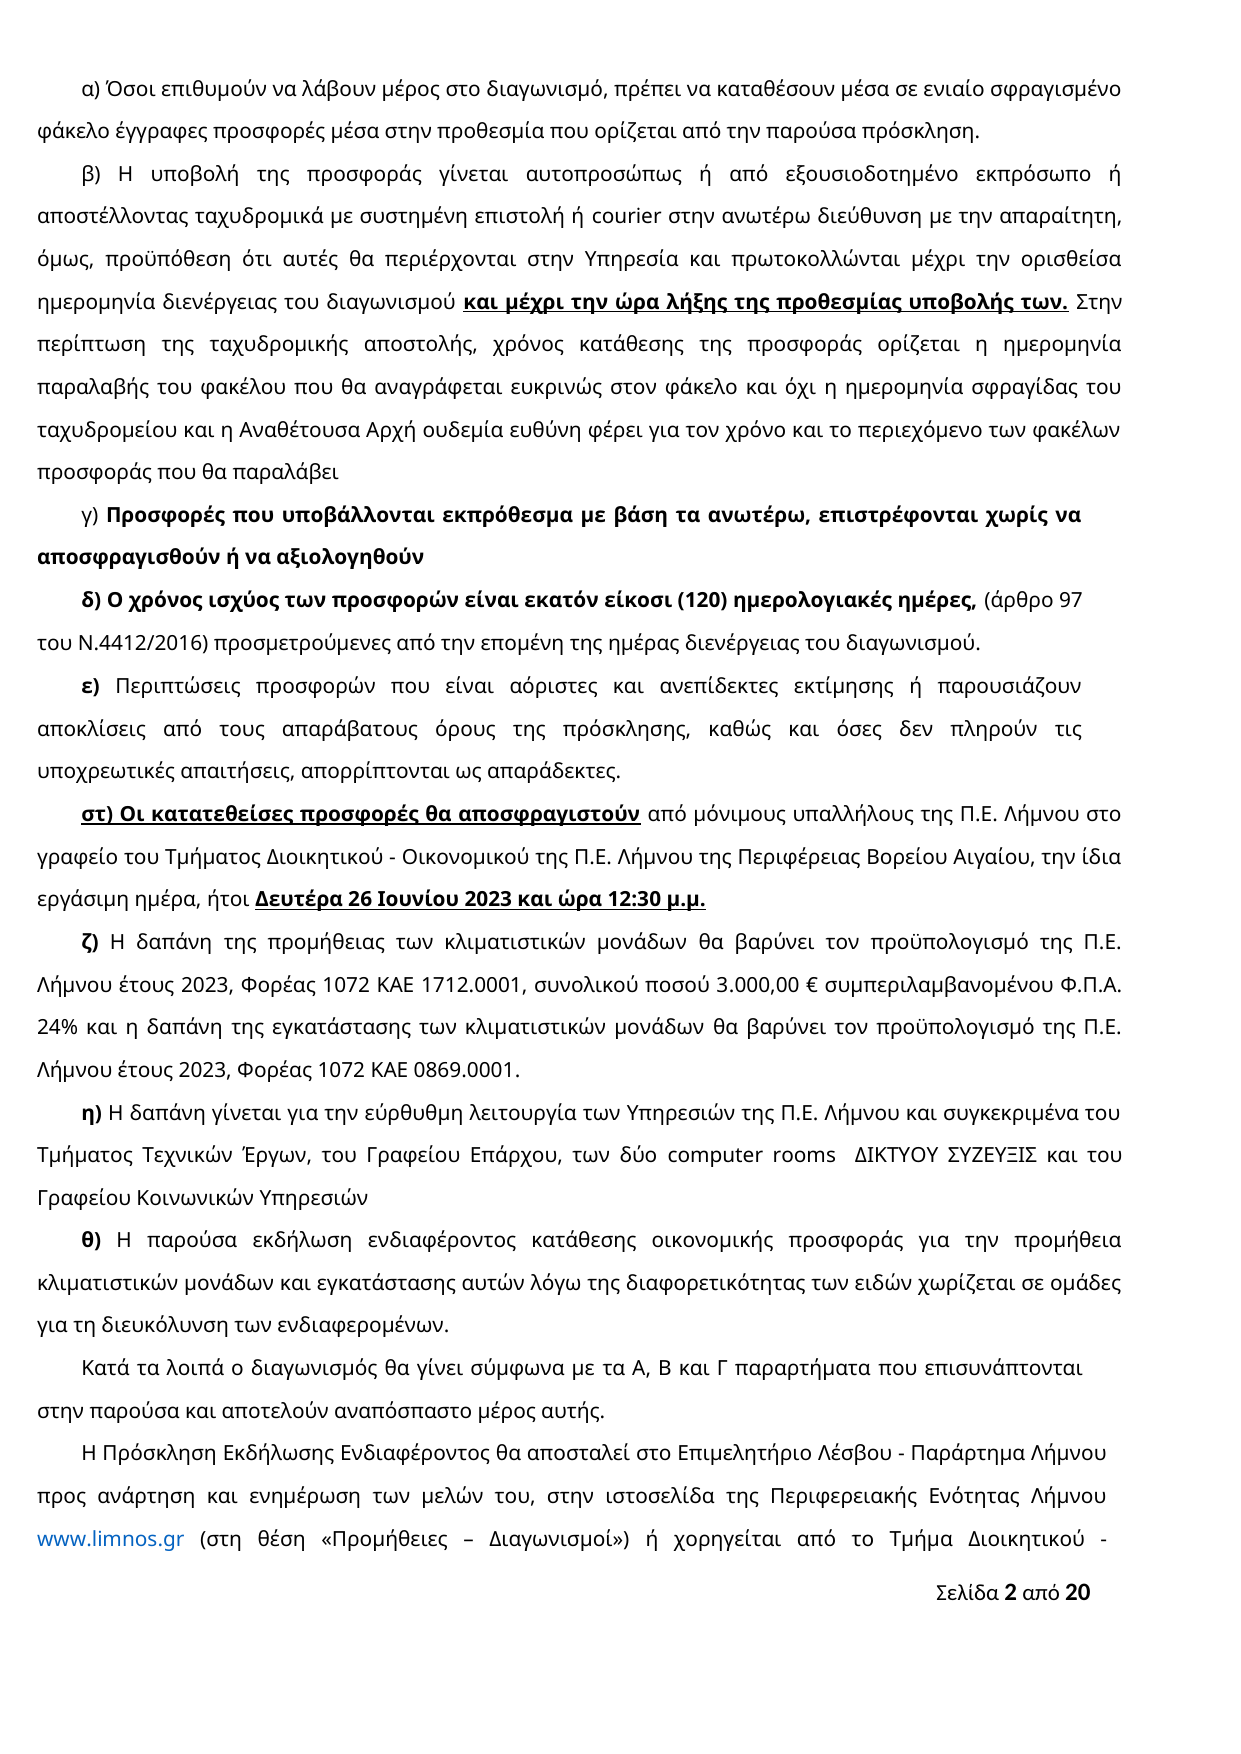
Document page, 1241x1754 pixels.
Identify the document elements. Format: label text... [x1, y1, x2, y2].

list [37, 1438, 1108, 1552]
text ζ) Η δαπάνη της προμήθειας των κλιματιστικών μονάδων θα βαρύνει τον προϋπολογισμό της Π.Ε. Λήμνου έτους 2023, Φορέας 1072 ΚΑΕ 1712.0001, συνολικού ποσού 3.000,00 € συμπεριλαμβανομένου Φ.Π.Α. 24% και η δαπάνη της εγκατάστασης των κλιματιστικών μονάδων θα βαρύνει τον προϋπολογισμό της Π.Ε. Λήμνου έτους 2023, Φορέας 1072 ΚΑΕ 0869.0001. [37, 927, 1122, 1083]
text γ) Προσφορές που υποβάλλονται εκπρόθεσμα με βάση τα ανωτέρω, επιστρέφονται χωρίς να αποσφραγισθούν ή να αξιολογηθούν [37, 500, 1083, 571]
text στ) Οι κατατεθείσες προσφορές θα αποσφραγιστούν από μόνιμους υπαλλήλους της Π.Ε. Λήμνου στο γραφείο του Τμήματος Διοικητικού - Οικονομικού της Π.Ε. Λήμνου της Περιφέρειας Βορείου Αιγαίου, την ίδια εργάσιμη ημέρα, ήτοι Δευτέρα 26 Ιουνίου 2023 και ώρα 12:30 μ.μ. [37, 799, 1122, 913]
list β) Η υποβολή της προσφοράς γίνεται αυτοπροσώπως ή από εξουσιοδοτημένο εκπρόσωπο ή αποστέλλοντας ταχυδρομικά με συστημένη επιστολή ή courier στην ανωτέρω διεύθυνση με την απαραίτητη, όμως, προϋπόθεση ότι αυτές θα περιέρχονται στην Υπηρεσία και πρωτοκολλώνται μέχρι την ορισθείσα ημερομηνία διενέργειας του διαγωνισμού και μέχρι την ώρα λήξης της προθεσμίας υποβολής των. Στην περίπτωση της ταχυδρομικής αποστολής, χρόνος κατάθεσης της προσφοράς ορίζεται η ημερομηνία παραλαβής του φακέλου που θα αναγράφεται ευκρινώς στον φάκελο και όχι η ημερομηνία σφραγίδας του ταχυδρομείου και η Αναθέτουσα Αρχή ουδεμία ευθύνη φέρει για τον χρόνο και το περιεχόμενο των φακέλων προσφοράς που θα παραλάβει [37, 159, 1122, 486]
list Κατά τα λοιπά ο διαγωνισμός θα γίνει σύμφωνα με τα Α, Β και Γ παραρτήματα που επισυνάπτονται στην παρούσα και αποτελούν αναπόσπαστο μέρος αυτής. [37, 1353, 1083, 1424]
text ε) Περιπτώσεις προσφορών που είναι αόριστες και ανεπίδεκτες εκτίμησης ή παρουσιάζουν αποκλίσεις από τους απαράβατους όρους της πρόσκλησης, καθώς και όσες δεν πληρούν τις υποχρεωτικές απαιτήσεις, απορρίπτονται ως απαράδεκτες. [37, 671, 1083, 785]
text δ) Ο χρόνος ισχύος των προσφορών είναι εκατόν είκοσι (120) ημερολογιακές ημέρες, (άρθρο 97 του Ν.4412/2016) προσμετρούμενες από την επομένη της ημέρας διενέργειας του διαγωνισμού. [37, 586, 1083, 657]
text θ) Η παρούσα εκδήλωση ενδιαφέροντος κατάθεσης οικονομικής προσφοράς για την προμήθεια κλιματιστικών μονάδων και εγκατάστασης αυτών λόγω της διαφορετικότητας των ειδών χωρίζεται σε ομάδες για τη διευκόλυνση των ενδιαφερομένων. [37, 1225, 1122, 1339]
text η) Η δαπάνη γίνεται για την εύρθυθμη λειτουργία των Υπηρεσιών της Π.Ε. Λήμνου και συγκεκριμένα του Τμήματος Τεχνικών Έργων, του Γραφείου Επάρχου, των δύο computer rooms ΔΙΚΤΥΟΥ ΣΥΖΕΥΞΙΣ και του Γραφείου Κοινωνικών Υπηρεσιών [37, 1098, 1122, 1211]
list α) Όσοι επιθυμούν να λάβουν μέρος στο διαγωνισμό, πρέπει να καταθέσουν μέσα σε ενιαίο σφραγισμένο φάκελο έγγραφες προσφορές μέσα στην προθεσμία που ορίζεται από την παρούσα πρόσκληση. [37, 74, 1122, 145]
